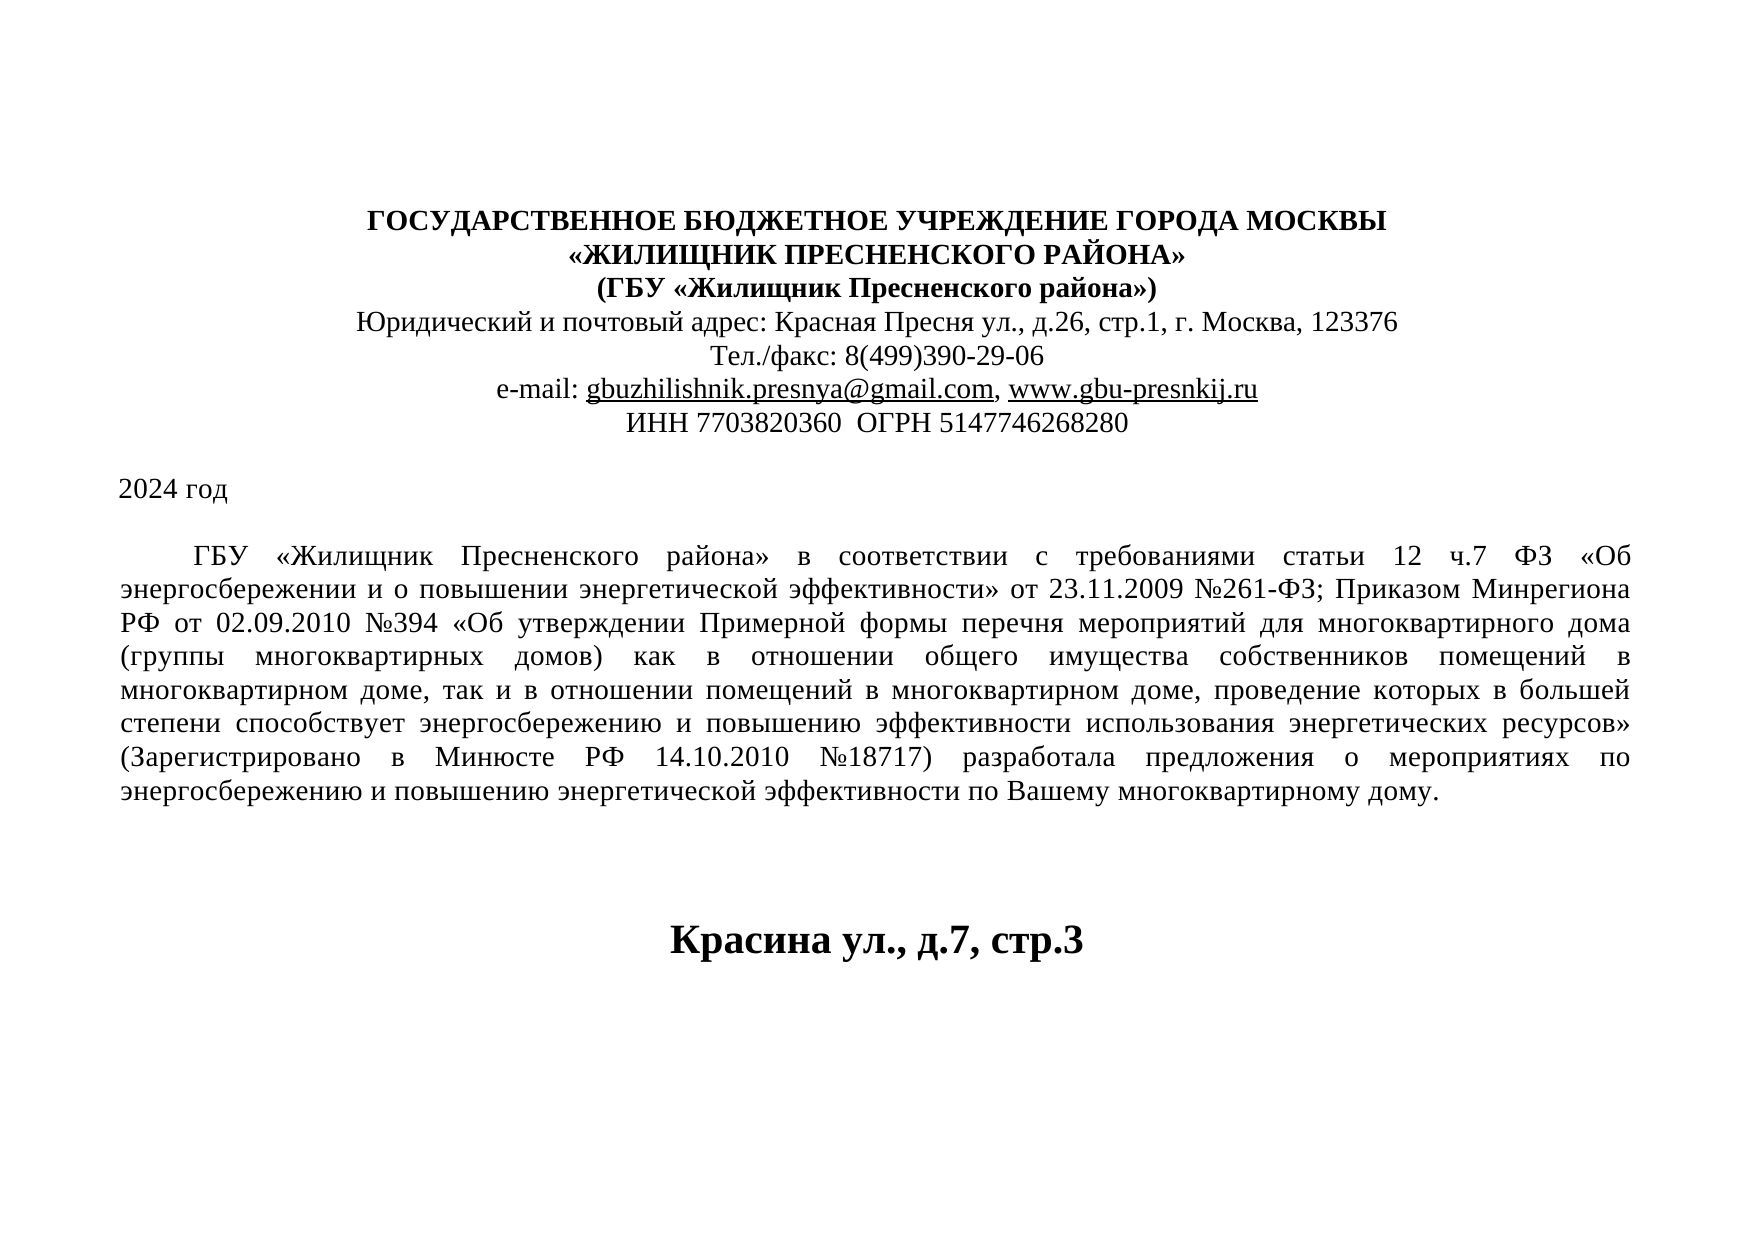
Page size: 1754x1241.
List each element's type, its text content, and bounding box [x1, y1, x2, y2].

text ИНН 7703820360 ОГРН 5147746268280 [118, 405, 1636, 438]
text Красина ул., д.7, стр.3 [118, 915, 1636, 963]
text «ЖИЛИЩНИК ПРЕСНЕНСКОГО РАЙОНА» [118, 237, 1636, 271]
text e-mail: gbuzhilishnik.presnya@gmail.com, www.gbu-presnkij.ru [118, 371, 1636, 405]
text 2024 год [118, 471, 1634, 505]
text ГБУ «Жилищник Пресненского района» в соответствии с требованиями статьи 12 ч.7 ФЗ «Об энергосбережении и о повышении энергетической эффективности» от 23.11.2009 №261-ФЗ; Приказом Минрегиона РФ от 02.09.2010 №394 «Об утверждении Примерной формы перечня мероприятий для многоквартирного дома (группы многоквартирных домов) как в отношении общего имущества собственников помещений в многоквартирном доме, так и в отношении помещений в многоквартирном доме, проведение которых в большей степени способствует энергосбережению и повышению эффективности использования энергетических ресурсов» (Зарегистрировано в Минюсте РФ 14.10.2010 №18717) разработала предложения о мероприятиях по энергосбережению и повышению энергетической эффективности по Вашему многоквартирному дому. [120, 538, 1634, 807]
text (ГБУ «Жилищник Пресненского района») [118, 271, 1636, 304]
text ГОСУДАРСТВЕННОЕ БЮДЖЕТНОЕ УЧРЕЖДЕНИЕ ГОРОДА МОСКВЫ [118, 203, 1636, 237]
text Юридический и почтовый адрес: Красная Пресня ул., д.26, стр.1, г. Москва, 123376 [118, 304, 1636, 338]
text Тел./факс: 8(499)390-29-06 [118, 338, 1636, 371]
